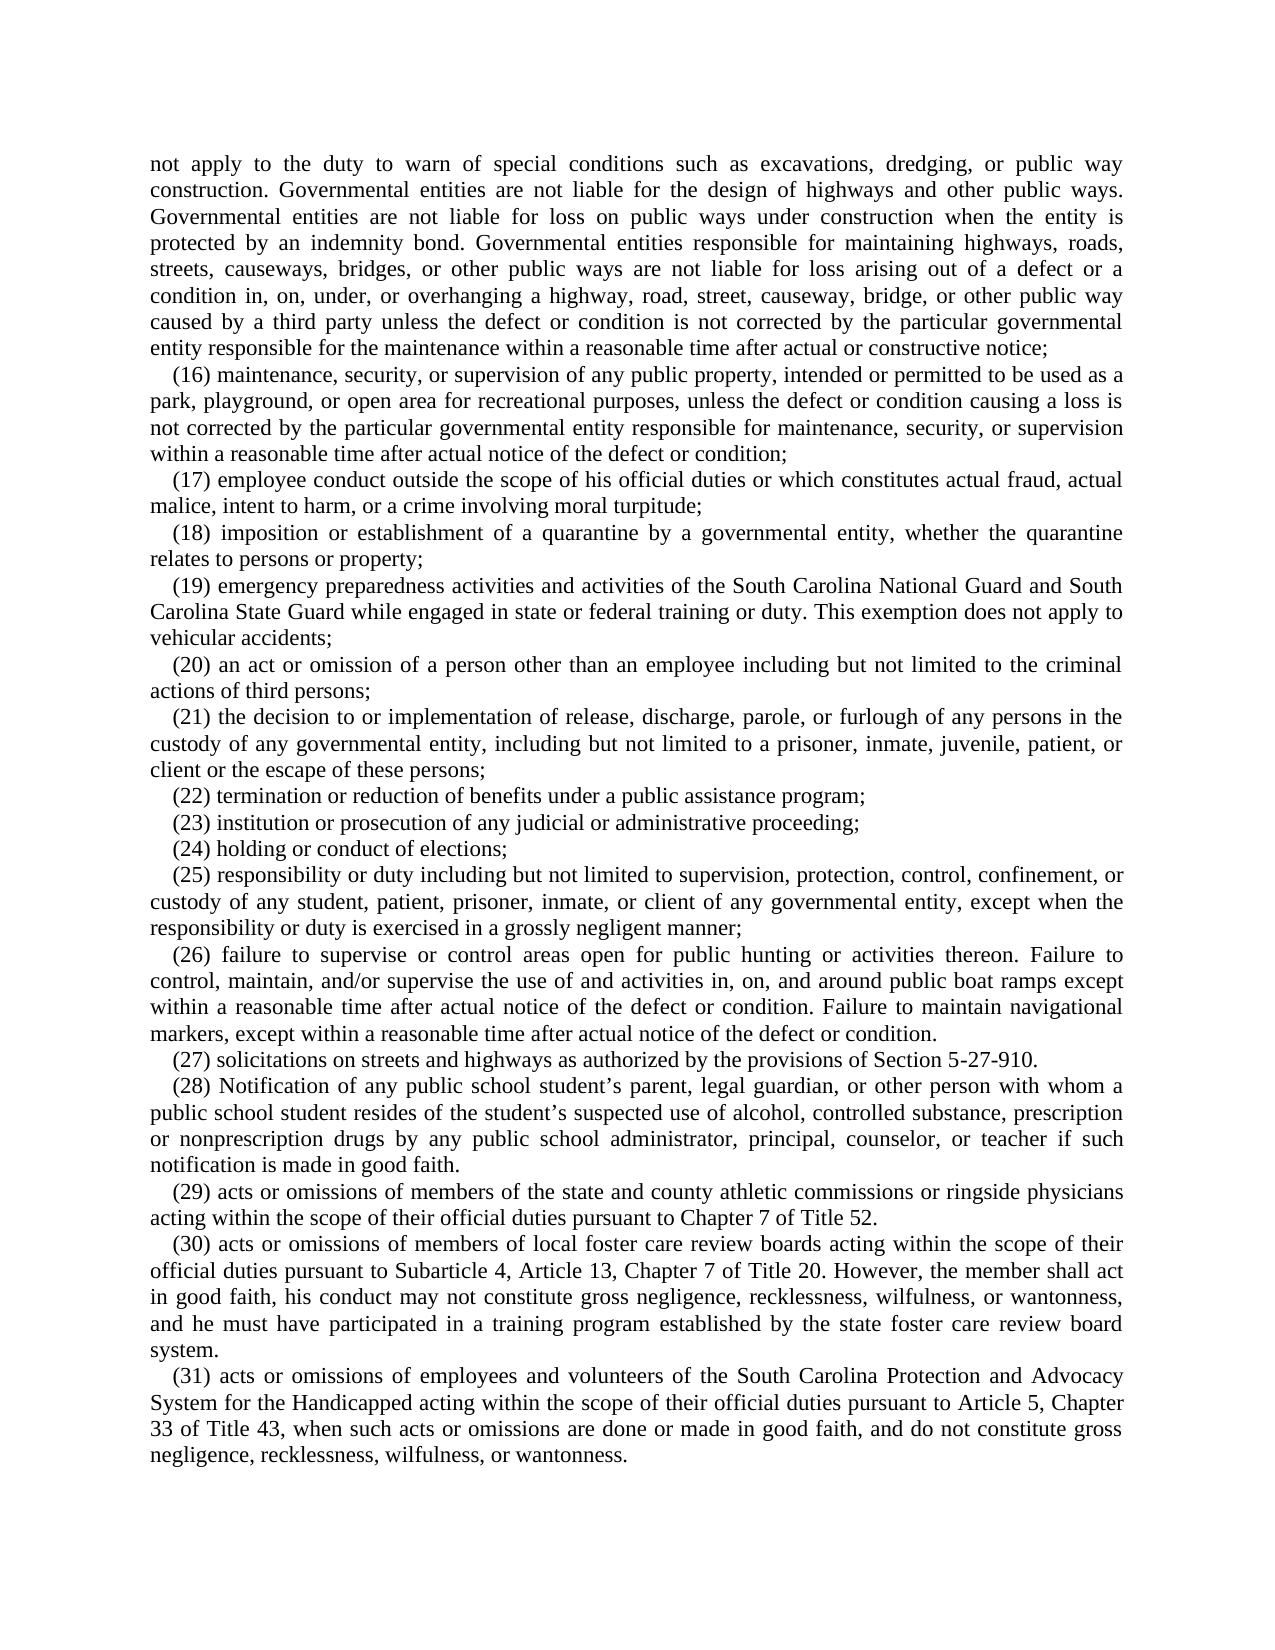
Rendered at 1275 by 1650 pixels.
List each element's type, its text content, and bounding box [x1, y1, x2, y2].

text (22) termination or reduction of benefits under a public assistance program; [150, 782, 1125, 809]
text (21) the decision to or implementation of release, discharge, parole, or furlough of any persons in the custody of any governmental entity, including but not limited to a prisoner, inmate, juvenile, patient, or client or the escape of these persons; [150, 703, 1125, 782]
text (20) an act or omission of a person other than an employee including but not limited to the criminal actions of third persons; [150, 651, 1125, 703]
text (31) acts or omissions of employees and volunteers of the South Carolina Protection and Advocacy System for the Handicapped acting within the scope of their official duties pursuant to Article 5, Chapter 33 of Title 43, when such acts or omissions are done or made in good faith, and do not constitute gross negligence, recklessness, wilfulness, or wantonness. [150, 1362, 1125, 1468]
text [150, 150, 1125, 361]
text (25) responsibility or duty including but not limited to supervision, protection, control, confinement, or custody of any student, patient, prisoner, inmate, or client of any governmental entity, except when the responsibility or duty is exercised in a grossly negligent manner; [150, 862, 1125, 941]
text (23) institution or prosecution of any judicial or administrative proceeding; [150, 809, 1125, 835]
text (24) holding or conduct of elections; [150, 835, 1125, 862]
text (19) emergency preparedness activities and activities of the South Carolina National Guard and South Carolina State Guard while engaged in state or federal training or duty. This exemption does not apply to vehicular accidents; [150, 572, 1125, 651]
text (29) acts or omissions of members of the state and county athletic commissions or ringside physicians acting within the scope of their official duties pursuant to Chapter 7 of Title 52. [150, 1178, 1125, 1231]
text (28) Notification of any public school student’s parent, legal guardian, or other person with whom a public school student resides of the student’s suspected use of alcohol, controlled substance, prescription or nonprescription drugs by any public school administrator, principal, counselor, or teacher if such notification is made in good faith. [150, 1072, 1125, 1178]
text (26) failure to supervise or control areas open for public hunting or activities thereon. Failure to control, maintain, and/or supervise the use of and activities in, on, and around public boat ramps except within a reasonable time after actual notice of the defect or condition. Failure to maintain navigational markers, except within a reasonable time after actual notice of the defect or condition. [150, 941, 1125, 1046]
text (27) solicitations on streets and highways as authorized by the provisions of Section 5-27-910. [150, 1046, 1125, 1072]
text (30) acts or omissions of members of local foster care review boards acting within the scope of their official duties pursuant to Subarticle 4, Article 13, Chapter 7 of Title 20. However, the member shall act in good faith, his conduct may not constitute gross negligence, recklessness, wilfulness, or wantonness, and he must have participated in a training program established by the state foster care review board system. [150, 1231, 1125, 1362]
text (18) imposition or establishment of a quarantine by a governmental entity, whether the quarantine relates to persons or property; [150, 519, 1125, 572]
text (16) maintenance, security, or supervision of any public property, intended or permitted to be used as a park, playground, or open area for recreational purposes, unless the defect or condition causing a loss is not corrected by the particular governmental entity responsible for maintenance, security, or supervision within a reasonable time after actual notice of the defect or condition; [150, 361, 1125, 466]
text (17) employee conduct outside the scope of his official duties or which constitutes actual fraud, actual malice, intent to harm, or a crime involving moral turpitude; [150, 466, 1125, 519]
